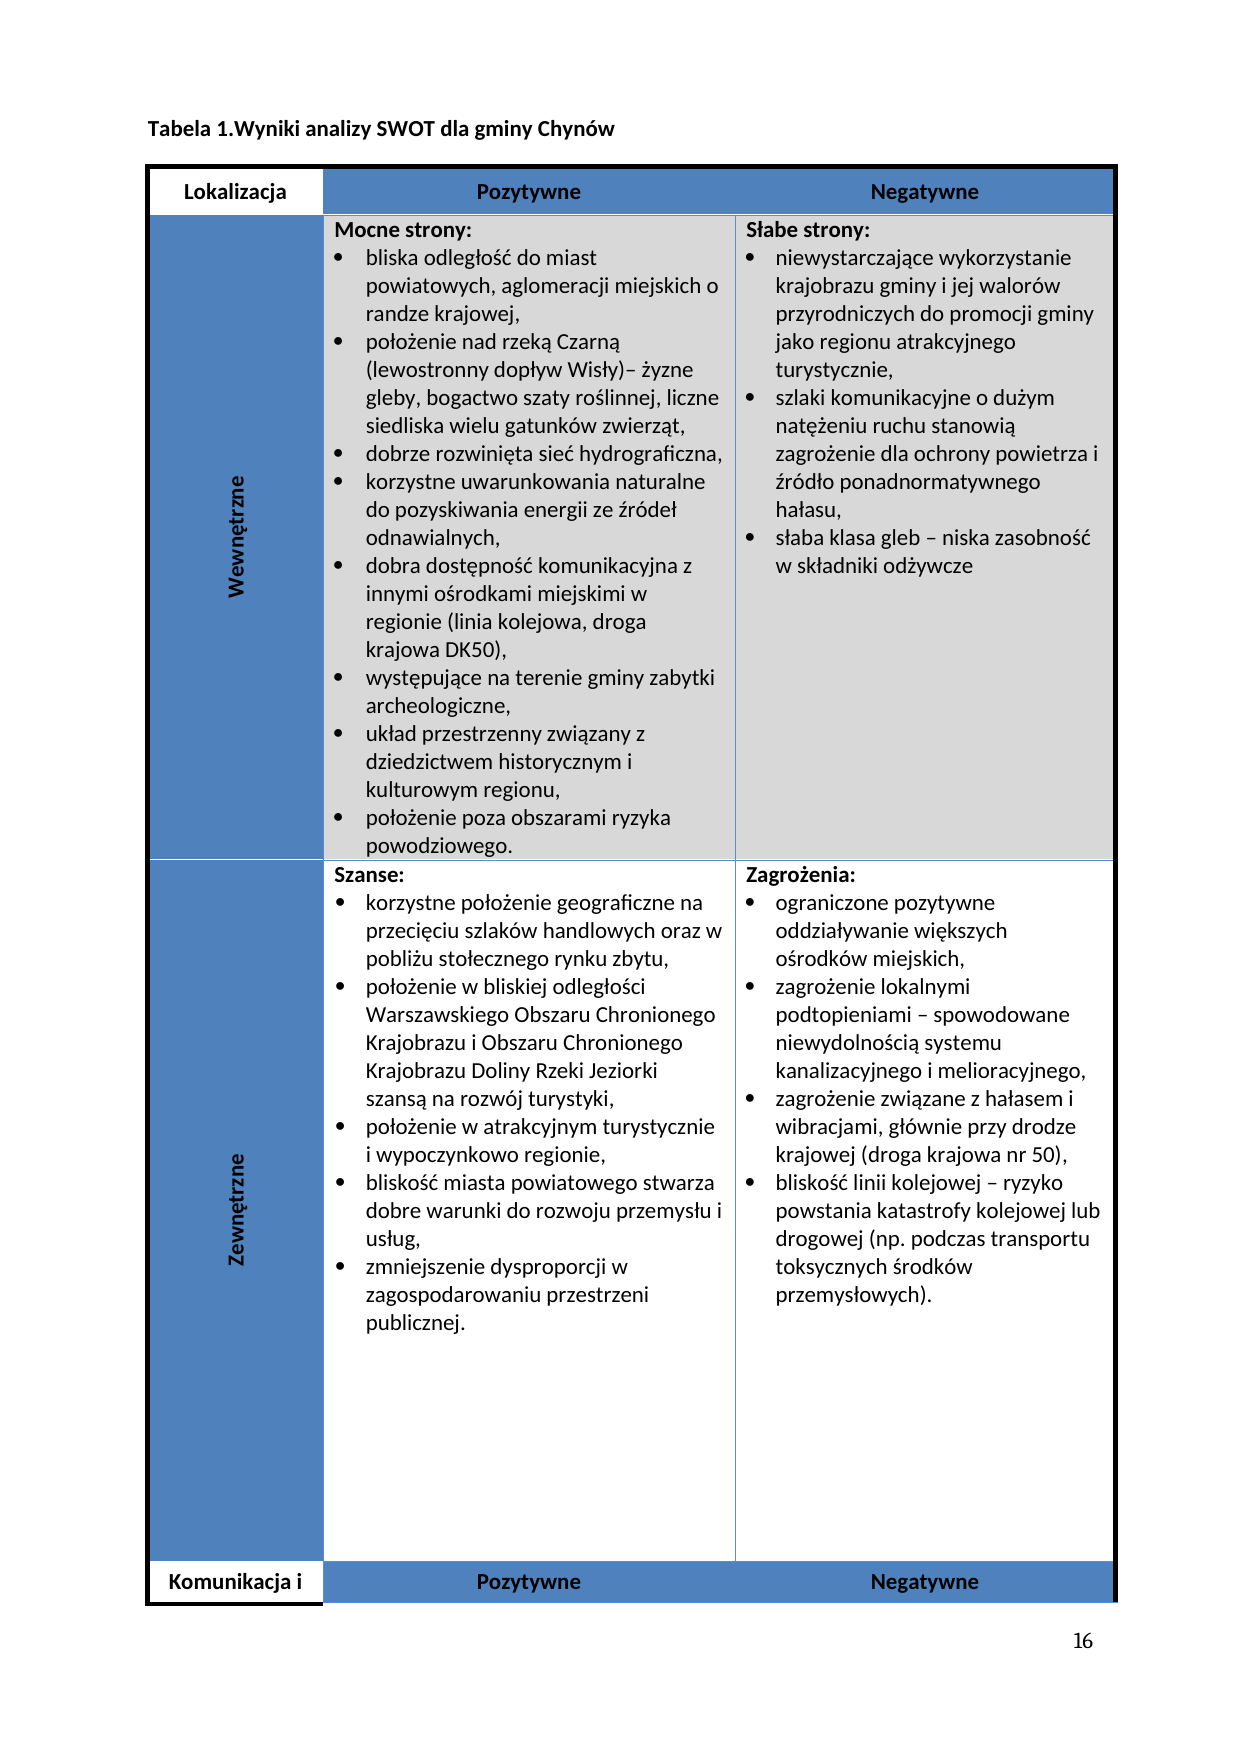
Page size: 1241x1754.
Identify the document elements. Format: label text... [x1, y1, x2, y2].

table_header Negatywne [735, 169, 1113, 214]
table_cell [150, 1561, 323, 1602]
table_cell Mocne strony: bliska odległość do miast powiatowych, aglomeracji miejskich o randze krajowej, położenie nad rzeką Czarną (lewostronny dopływ Wisły)– żyzne gleby, bogactwo szaty roślinnej, liczne siedliska wielu gatunków zwierząt, dobrze rozwinięta sieć hydrograficzna, korzystne uwarunkowania naturalne do pozyskiwania energii ze źródeł odnawialnych, dobra dostępność komunikacyjna z innymi ośrodkami miejskimi w regionie (linia kolejowa, droga krajowa DK50), występujące na terenie gminy zabytki archeologiczne, układ przestrzenny związany z dziedzictwem historycznym i kulturowym regionu, położenie poza obszarami ryzyka powodziowego. [324, 216, 735, 859]
table_cell Zagrożenia: ograniczone pozytywne oddziaływanie większych ośrodków miejskich, zagrożenie lokalnymi podtopieniami – spowodowane niewydolnością systemu kanalizacyjnego i melioracyjnego, zagrożenie związane z hałasem i wibracjami, głównie przy drodze krajowej (droga krajowa nr 50), bliskość linii kolejowej – ryzyko powstania katastrofy kolejowej lub drogowej (np. podczas transportu toksycznych środków przemysłowych). [736, 861, 1113, 1561]
table_cell Wewnętrzne [150, 215, 323, 859]
text Tabela 1.Wyniki analizy SWOT dla gminy Chynów [148, 114, 1093, 142]
table_header Lokalizacja [150, 169, 323, 214]
table_cell Negatywne [735, 1562, 1113, 1602]
table_cell Zewnętrzne [150, 860, 323, 1561]
table_cell Szanse: korzystne położenie geograficzne na przecięciu szlaków handlowych oraz w pobliżu stołecznego rynku zbytu, położenie w bliskiej odległości Warszawskiego Obszaru Chronionego Krajobrazu i Obszaru Chronionego Krajobrazu Doliny Rzeki Jeziorki szansą na rozwój turystyki, położenie w atrakcyjnym turystycznie i wypoczynkowo regionie, bliskość miasta powiatowego stwarza dobre warunki do rozwoju przemysłu i usług, zmniejszenie dysproporcji w zagospodarowaniu przestrzeni publicznej. [324, 861, 735, 1561]
table_cell Pozytywne [324, 1562, 735, 1602]
table_header Pozytywne [323, 169, 735, 214]
table_cell Słabe strony: niewystarczające wykorzystanie krajobrazu gminy i jej walorów przyrodniczych do promocji gminy jako regionu atrakcyjnego turystycznie, szlaki komunikacyjne o dużym natężeniu ruchu stanowią zagrożenie dla ochrony powietrza i źródło ponadnormatywnego hałasu, słaba klasa gleb – niska zasobność w składniki odżywcze [736, 216, 1113, 859]
